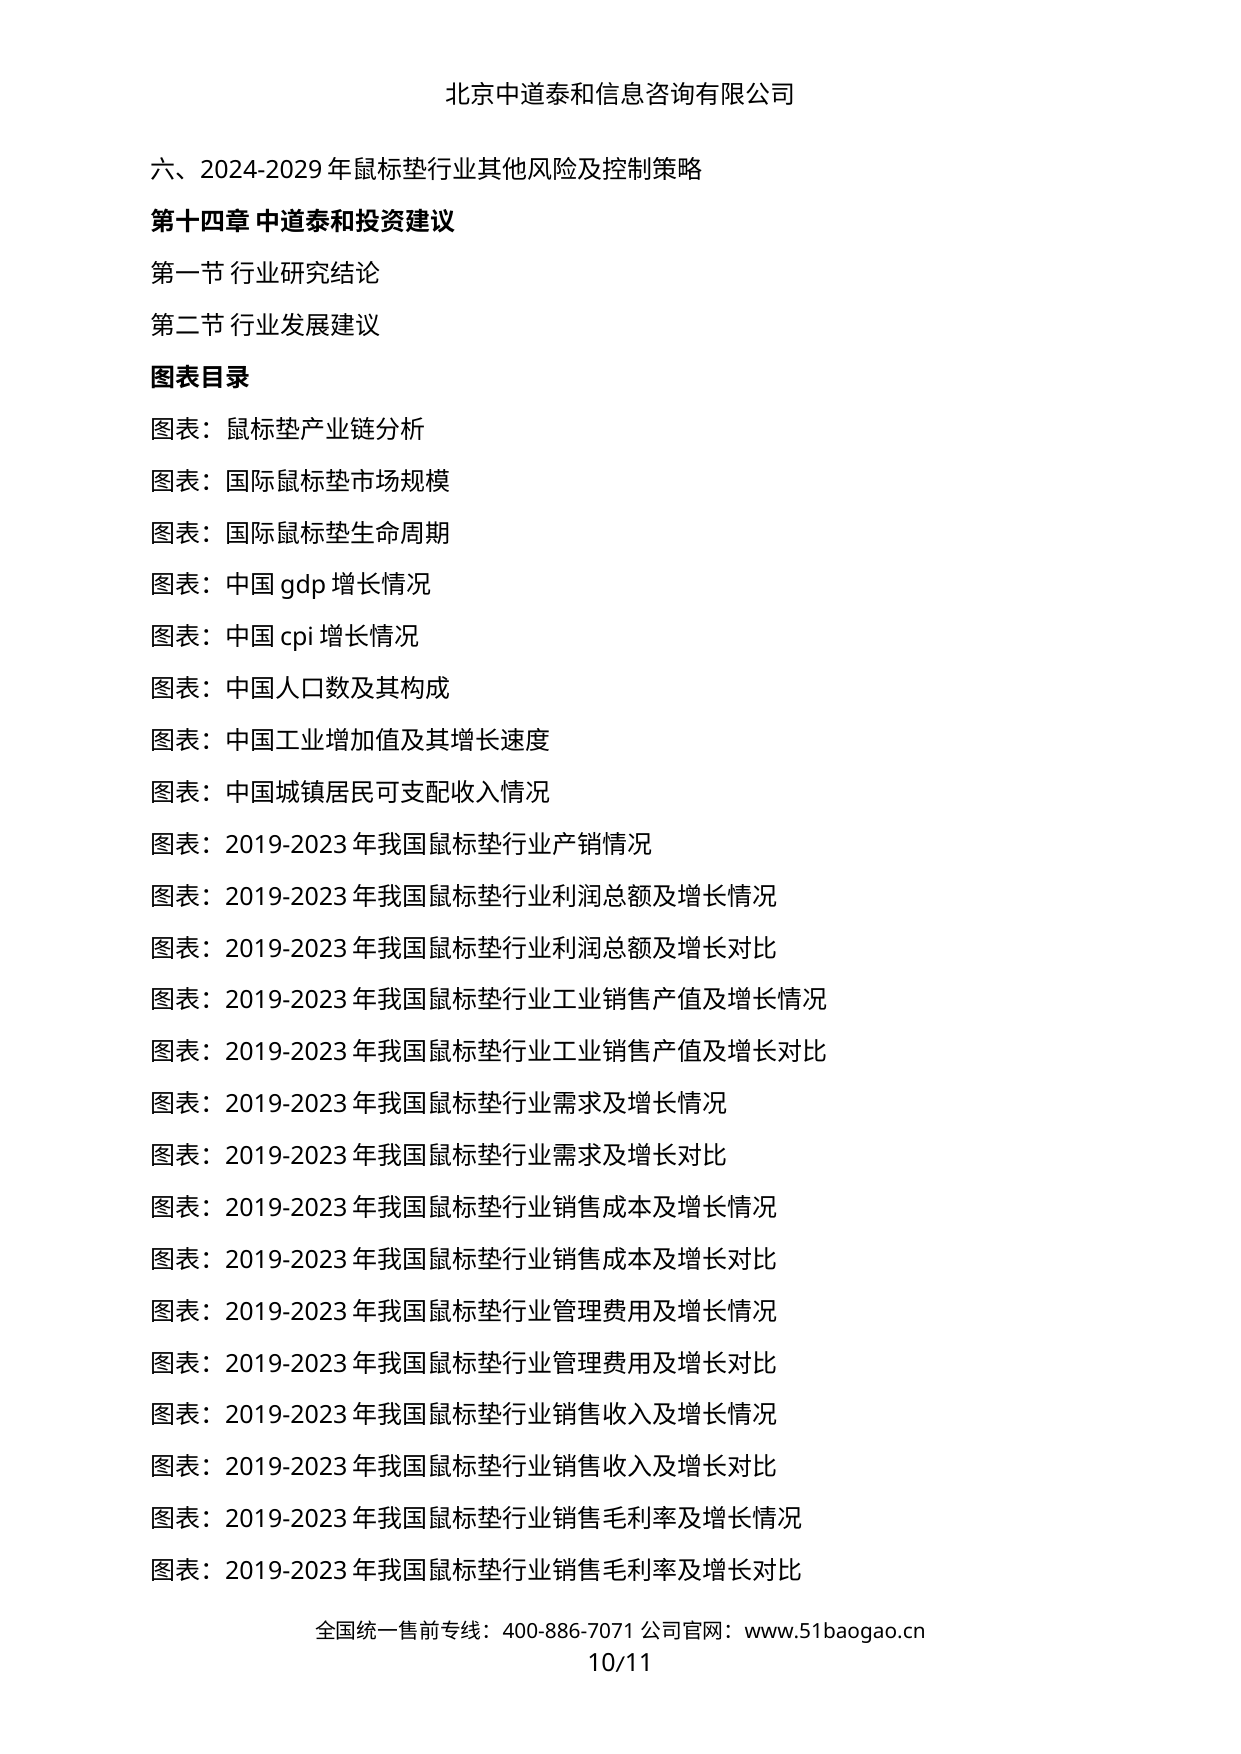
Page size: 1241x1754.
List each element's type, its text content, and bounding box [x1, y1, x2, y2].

text 第二节 行业发展建议 [150, 306, 1090, 342]
text 图表：2019-2023年我国鼠标垫行业利润总额及增长情况 [150, 876, 1090, 912]
text 图表：2019-2023年我国鼠标垫行业需求及增长对比 [150, 1136, 1090, 1172]
text 图表：2019-2023年我国鼠标垫行业管理费用及增长情况 [150, 1291, 1090, 1327]
text 第十四章 中道泰和投资建议 [150, 202, 1090, 238]
text 图表：2019-2023年我国鼠标垫行业利润总额及增长对比 [150, 928, 1090, 964]
text 图表：2019-2023年我国鼠标垫行业需求及增长情况 [150, 1084, 1090, 1120]
text 图表：中国城镇居民可支配收入情况 [150, 772, 1090, 809]
text 图表：国际鼠标垫生命周期 [150, 513, 1090, 549]
text 图表：国际鼠标垫市场规模 [150, 461, 1090, 497]
text 图表：2019-2023年我国鼠标垫行业工业销售产值及增长对比 [150, 1032, 1090, 1068]
text 图表：2019-2023年我国鼠标垫行业销售毛利率及增长对比 [150, 1551, 1090, 1587]
text 图表：2019-2023年我国鼠标垫行业销售成本及增长情况 [150, 1187, 1090, 1224]
text 图表目录 [150, 357, 1090, 394]
text 图表：中国gdp增长情况 [150, 565, 1090, 601]
text 图表：2019-2023年我国鼠标垫行业销售成本及增长对比 [150, 1239, 1090, 1276]
text 图表：2019-2023年我国鼠标垫行业销售收入及增长对比 [150, 1447, 1090, 1483]
text 图表：2019-2023年我国鼠标垫行业销售毛利率及增长情况 [150, 1499, 1090, 1535]
text 图表：中国cpi增长情况 [150, 617, 1090, 653]
text 图表：2019-2023年我国鼠标垫行业管理费用及增长对比 [150, 1343, 1090, 1379]
text 图表：2019-2023年我国鼠标垫行业产销情况 [150, 824, 1090, 861]
text 图表：2019-2023年我国鼠标垫行业工业销售产值及增长情况 [150, 980, 1090, 1016]
text 图表：中国工业增加值及其增长速度 [150, 721, 1090, 757]
text 六、2024-2029年鼠标垫行业其他风险及控制策略 [150, 150, 1090, 186]
text 第一节 行业研究结论 [150, 254, 1090, 290]
text 图表：中国人口数及其构成 [150, 669, 1090, 705]
text 图表：2019-2023年我国鼠标垫行业销售收入及增长情况 [150, 1395, 1090, 1431]
text 图表：鼠标垫产业链分析 [150, 409, 1090, 446]
